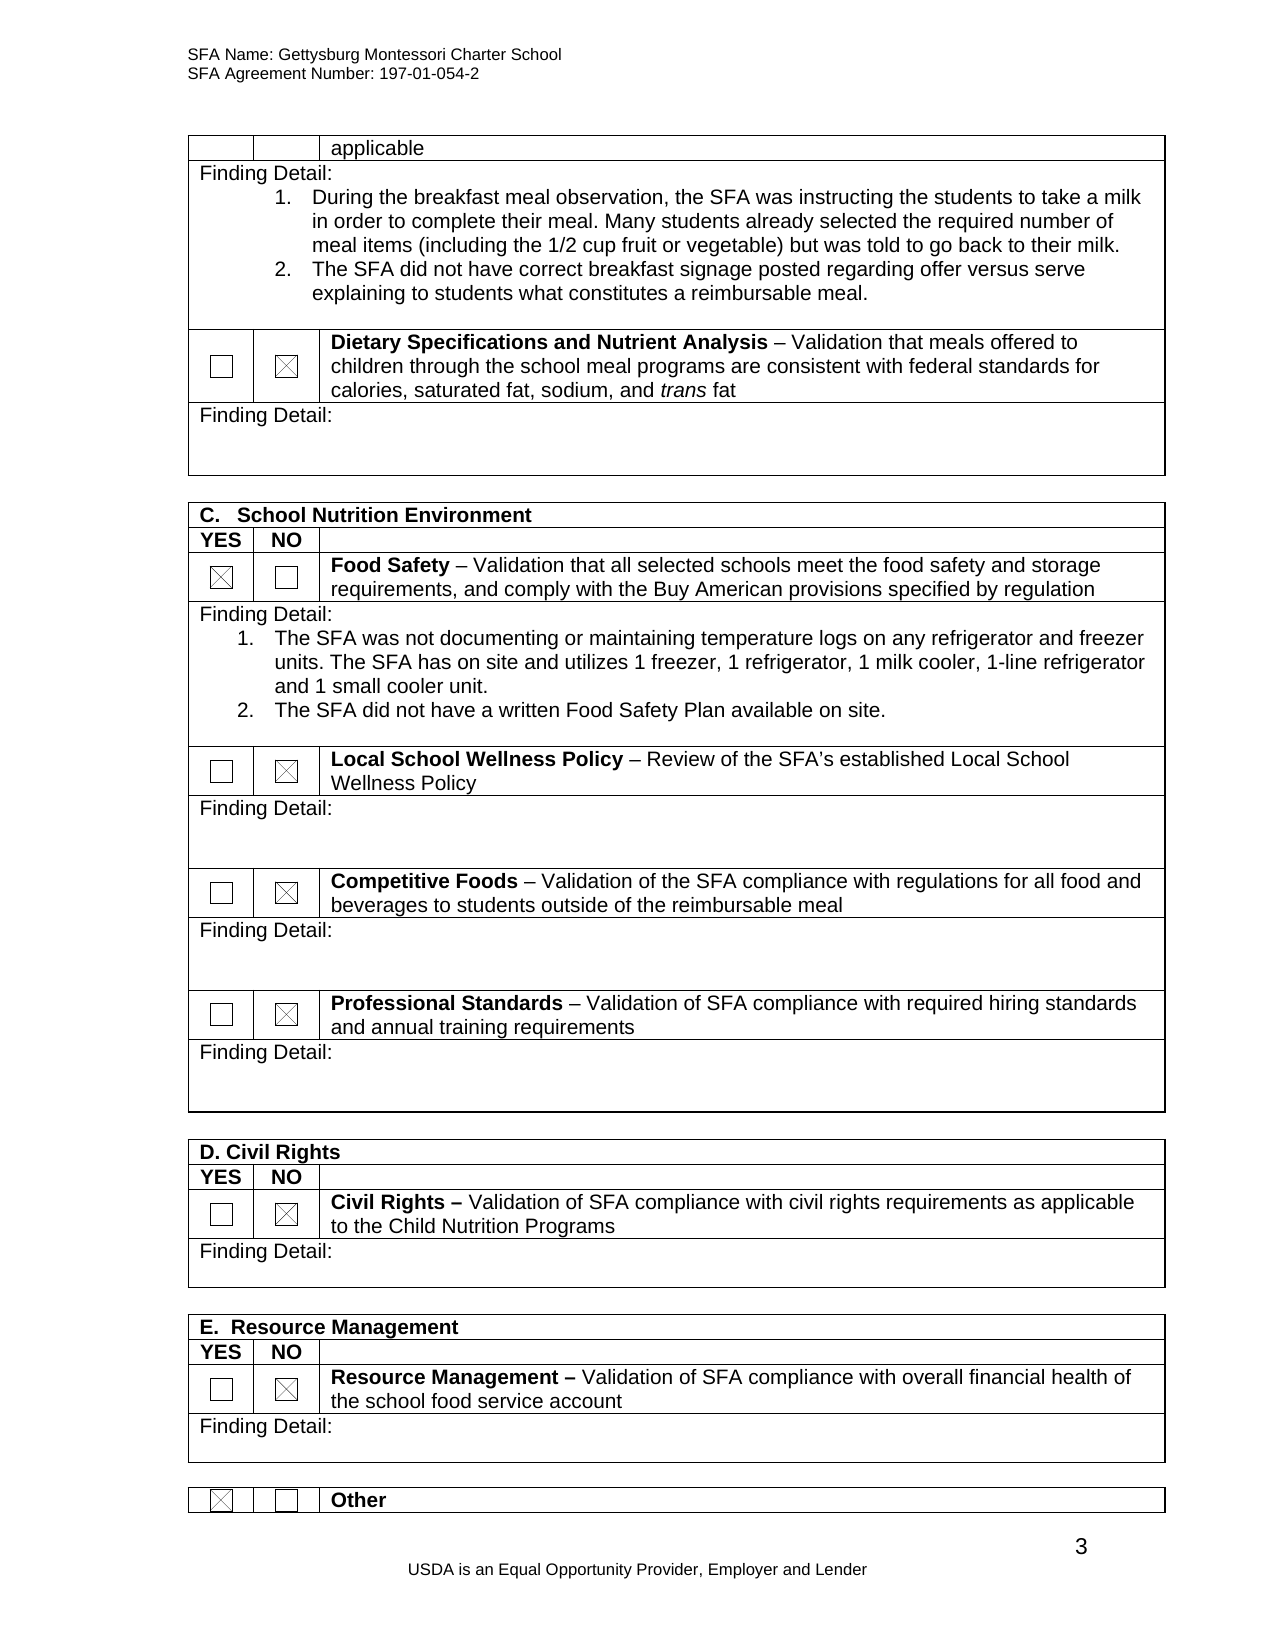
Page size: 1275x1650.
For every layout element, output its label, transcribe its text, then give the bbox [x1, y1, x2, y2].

table_cell Professional Standards – Validation of SFA compliance with required hiring standards and annual training requirements [320, 991, 1164, 1038]
table_cell [320, 1340, 1164, 1364]
table_header School Nutrition Environment [189, 503, 1164, 527]
table_cell [254, 136, 319, 160]
table_cell [254, 1365, 319, 1413]
table_cell Finding Detail: The SFA was not documenting or maintaining temperature logs on any refrigerator and freezer units. The SFA has on site and utilizes 1 freezer, 1 refrigerator, 1 milk cooler, 1-line refrigerator and 1 small cooler unit. The SFA did not have a written Food Safety Plan available on site. [189, 602, 1164, 746]
table_cell YES [189, 528, 253, 552]
table_cell [189, 136, 253, 160]
table_header [189, 1488, 210, 1512]
table_cell Finding Detail: [189, 1414, 1164, 1462]
table_cell Finding Detail: [189, 918, 1164, 989]
table_cell Local School Wellness Policy – Review of the SFA’s established Local School Wellness Policy [320, 747, 1164, 795]
table_cell [254, 1190, 319, 1238]
table_cell Resource Management – Validation of SFA compliance with overall financial health of the school food service account [320, 1365, 1164, 1413]
table_cell YES [189, 1165, 253, 1189]
table_header [211, 1501, 230, 1511]
table_cell Competitive Foods – Validation of the SFA compliance with regulations for all food and beverages to students outside of the reimbursable meal [320, 869, 1164, 917]
table_header D. Civil Rights [189, 1140, 1164, 1164]
table_cell [189, 1190, 253, 1238]
table_cell Finding Detail: [189, 403, 1164, 474]
table_cell Dietary Specifications and Nutrient Analysis – Validation that meals offered to children through the school meal programs are consistent with federal standards for calories, saturated fat, sodium, and trans fat [320, 330, 1164, 402]
table_cell [189, 747, 253, 795]
table_cell Civil Rights – Validation of SFA compliance with civil rights requirements as applicable to the Child Nutrition Programs [320, 1190, 1164, 1238]
table_cell [254, 747, 319, 795]
table_cell [254, 991, 319, 1038]
table_header E. Resource Management [189, 1315, 1164, 1339]
table_header [254, 1488, 319, 1512]
table_cell Finding Detail: [189, 1040, 1164, 1111]
table_cell Finding Detail: [189, 1239, 1164, 1287]
table_cell [189, 1365, 253, 1413]
table_cell [254, 330, 319, 402]
table_cell NO [254, 1340, 319, 1364]
table_header Other [320, 1488, 1164, 1512]
table_cell [189, 553, 253, 601]
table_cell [320, 136, 1164, 160]
table_header [232, 1488, 253, 1512]
table_cell [189, 330, 253, 402]
table_header [211, 1492, 219, 1508]
table_cell [189, 869, 253, 917]
table_cell [254, 553, 319, 601]
table_cell NO [254, 528, 319, 552]
table_cell [320, 528, 1164, 552]
table_cell [189, 991, 253, 1038]
table_cell Finding Detail: [189, 796, 1164, 868]
table_header [212, 1490, 229, 1499]
table_cell [320, 1165, 1164, 1189]
table_cell Finding Detail: During the breakfast meal observation, the SFA was instructing the students to take a milk in order to complete their meal. Many students already selected the required number of meal items (including the 1/2 cup fruit or vegetable) but was told to go back to their milk. The SFA did not have correct breakfast signage posted regarding offer versus serve explaining to students what constitutes a reimbursable meal. [189, 161, 1164, 329]
table_cell [254, 869, 319, 917]
table_cell YES [189, 1340, 253, 1364]
table_header [222, 1490, 232, 1510]
table_cell NO [254, 1165, 319, 1189]
table_cell Food Safety – Validation that all selected schools meet the food safety and storage requirements, and comply with the Buy American provisions specified by regulation [320, 553, 1164, 601]
